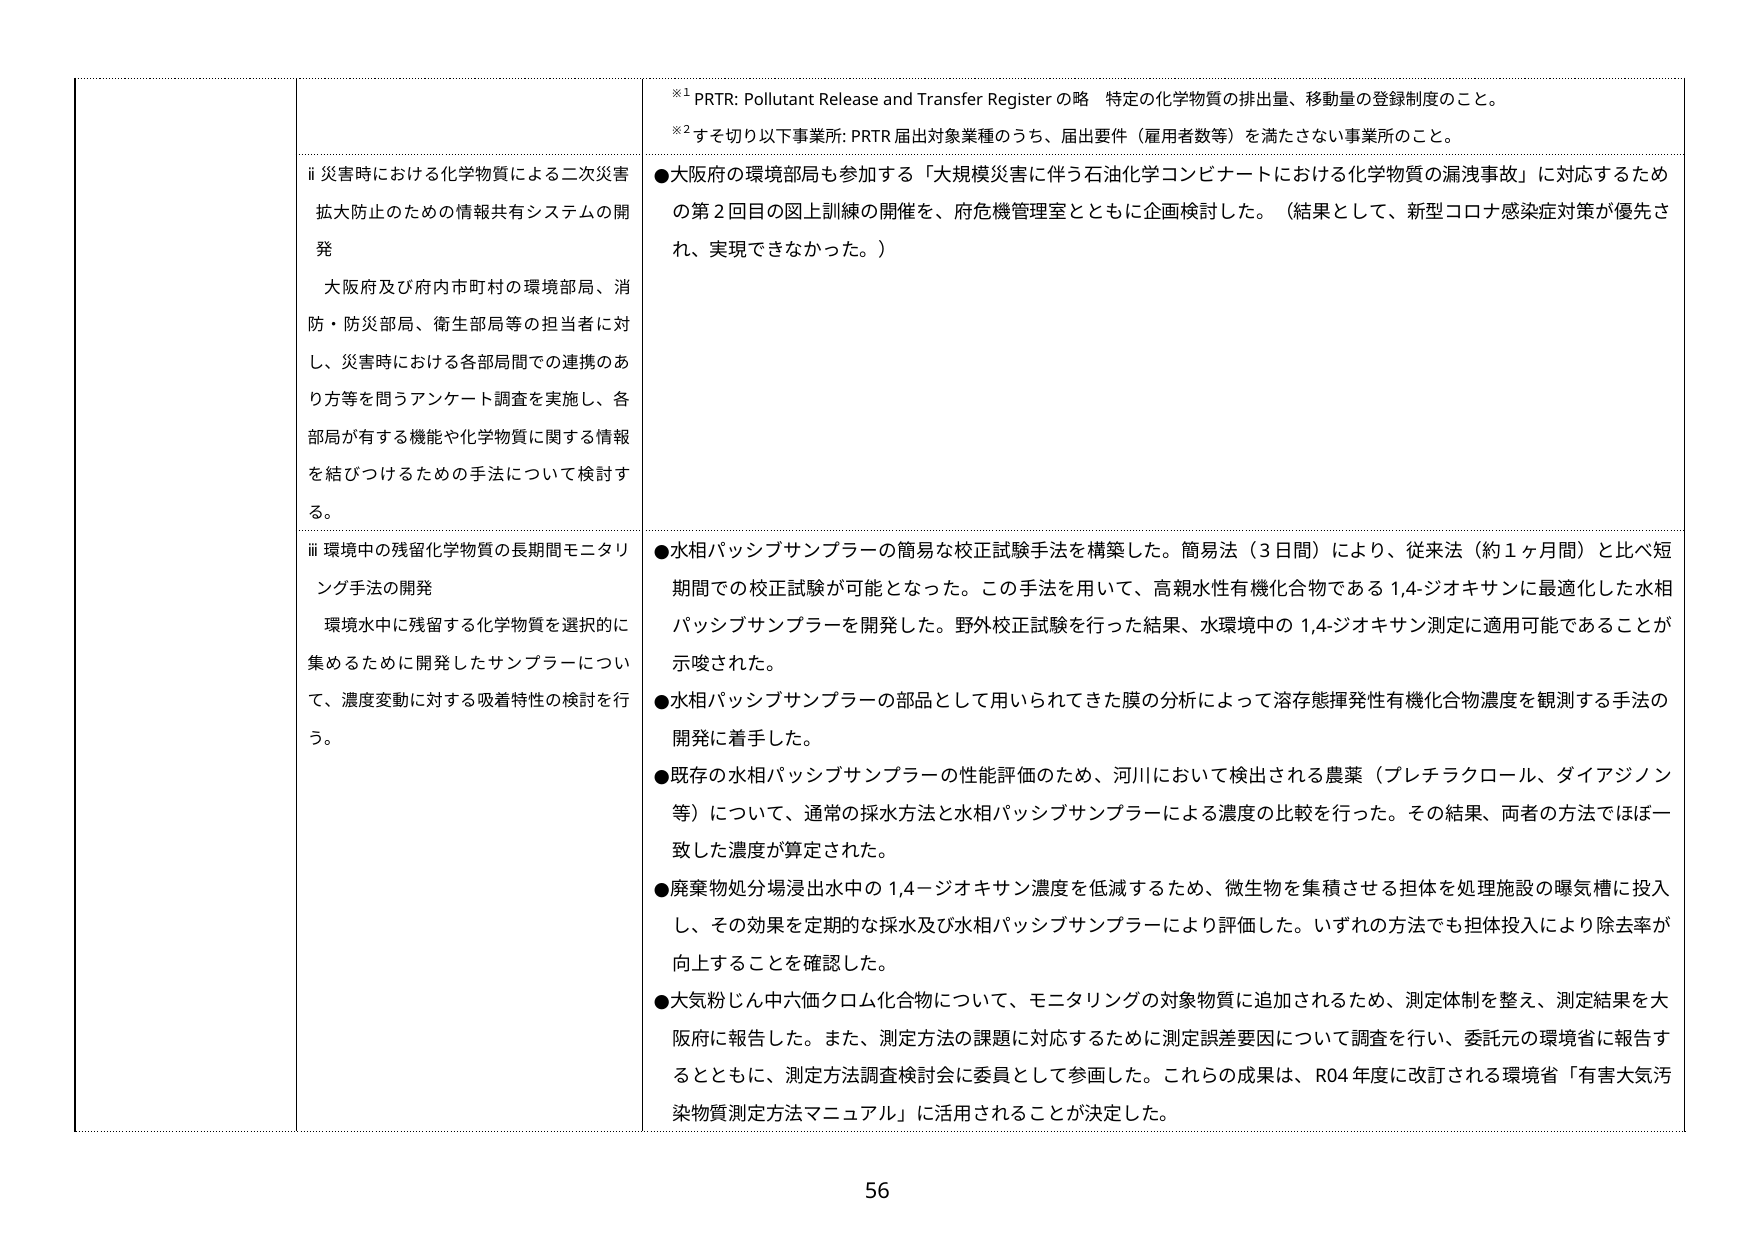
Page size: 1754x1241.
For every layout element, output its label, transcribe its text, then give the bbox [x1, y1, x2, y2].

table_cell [643, 78, 1684, 153]
table_cell ●大阪府の環境部局も参加する「大規模災害に伴う石油化学コンビナートにおける化学物質の漏洩事故」に対応するための第2回目の図上訓練の開催を、府危機管理室とともに企画検討した。（結果として、新型コロナ感染症対策が優先され、実現できなかった。） [643, 154, 1684, 529]
table_cell ⅲ 環境中の残留化学物質の長期間モニタリング手法の開発 環境水中に残留する化学物質を選択的に集めるために開発したサンプラーについて、濃度変動に対する吸着特性の検討を行う。 [297, 530, 642, 1131]
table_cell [297, 78, 642, 153]
table_cell ●水相パッシブサンプラーの簡易な校正試験手法を構築した。簡易法（3日間）により、従来法（約１ヶ月間）と比べ短期間での校正試験が可能となった。この手法を用いて、高親水性有機化合物である1,4-ジオキサンに最適化した水相パッシブサンプラーを開発した。野外校正試験を行った結果、水環境中の1,4-ジオキサン測定に適用可能であることが示唆された。 ●水相パッシブサンプラーの部品として用いられてきた膜の分析によって溶存態揮発性有機化合物濃度を観測する手法の開発に着手した。 ●既存の水相パッシブサンプラーの性能評価のため、河川において検出される農薬（プレチラクロール、ダイアジノン等）について、通常の採水方法と水相パッシブサンプラーによる濃度の比較を行った。その結果、両者の方法でほぼ一致した濃度が算定された。 ●廃棄物処分場浸出水中の1,4－ジオキサン濃度を低減するため、微生物を集積させる担体を処理施設の曝気槽に投入し、その効果を定期的な採水及び水相パッシブサンプラーにより評価した。いずれの方法でも担体投入により除去率が向上することを確認した。 ●大気粉じん中六価クロム化合物について、モニタリングの対象物質に追加されるため、測定体制を整え、測定結果を大阪府に報告した。また、測定方法の課題に対応するために測定誤差要因について調査を行い、委託元の環境省に報告するとともに、測定方法調査検討会に委員として参画した。これらの成果は、R04年度に改訂される環境省「有害大気汚染物質測定方法マニュアル」に活用されることが決定した。 [643, 530, 1684, 1131]
table_cell ⅱ 災害時における化学物質による二次災害拡大防止のための情報共有システムの開発 大阪府及び府内市町村の環境部局、消防・防災部局、衛生部局等の担当者に対し、災害時における各部局間での連携のあり方等を問うアンケート調査を実施し、各部局が有する機能や化学物質に関する情報を結びつけるための手法について検討する。 [297, 154, 642, 529]
